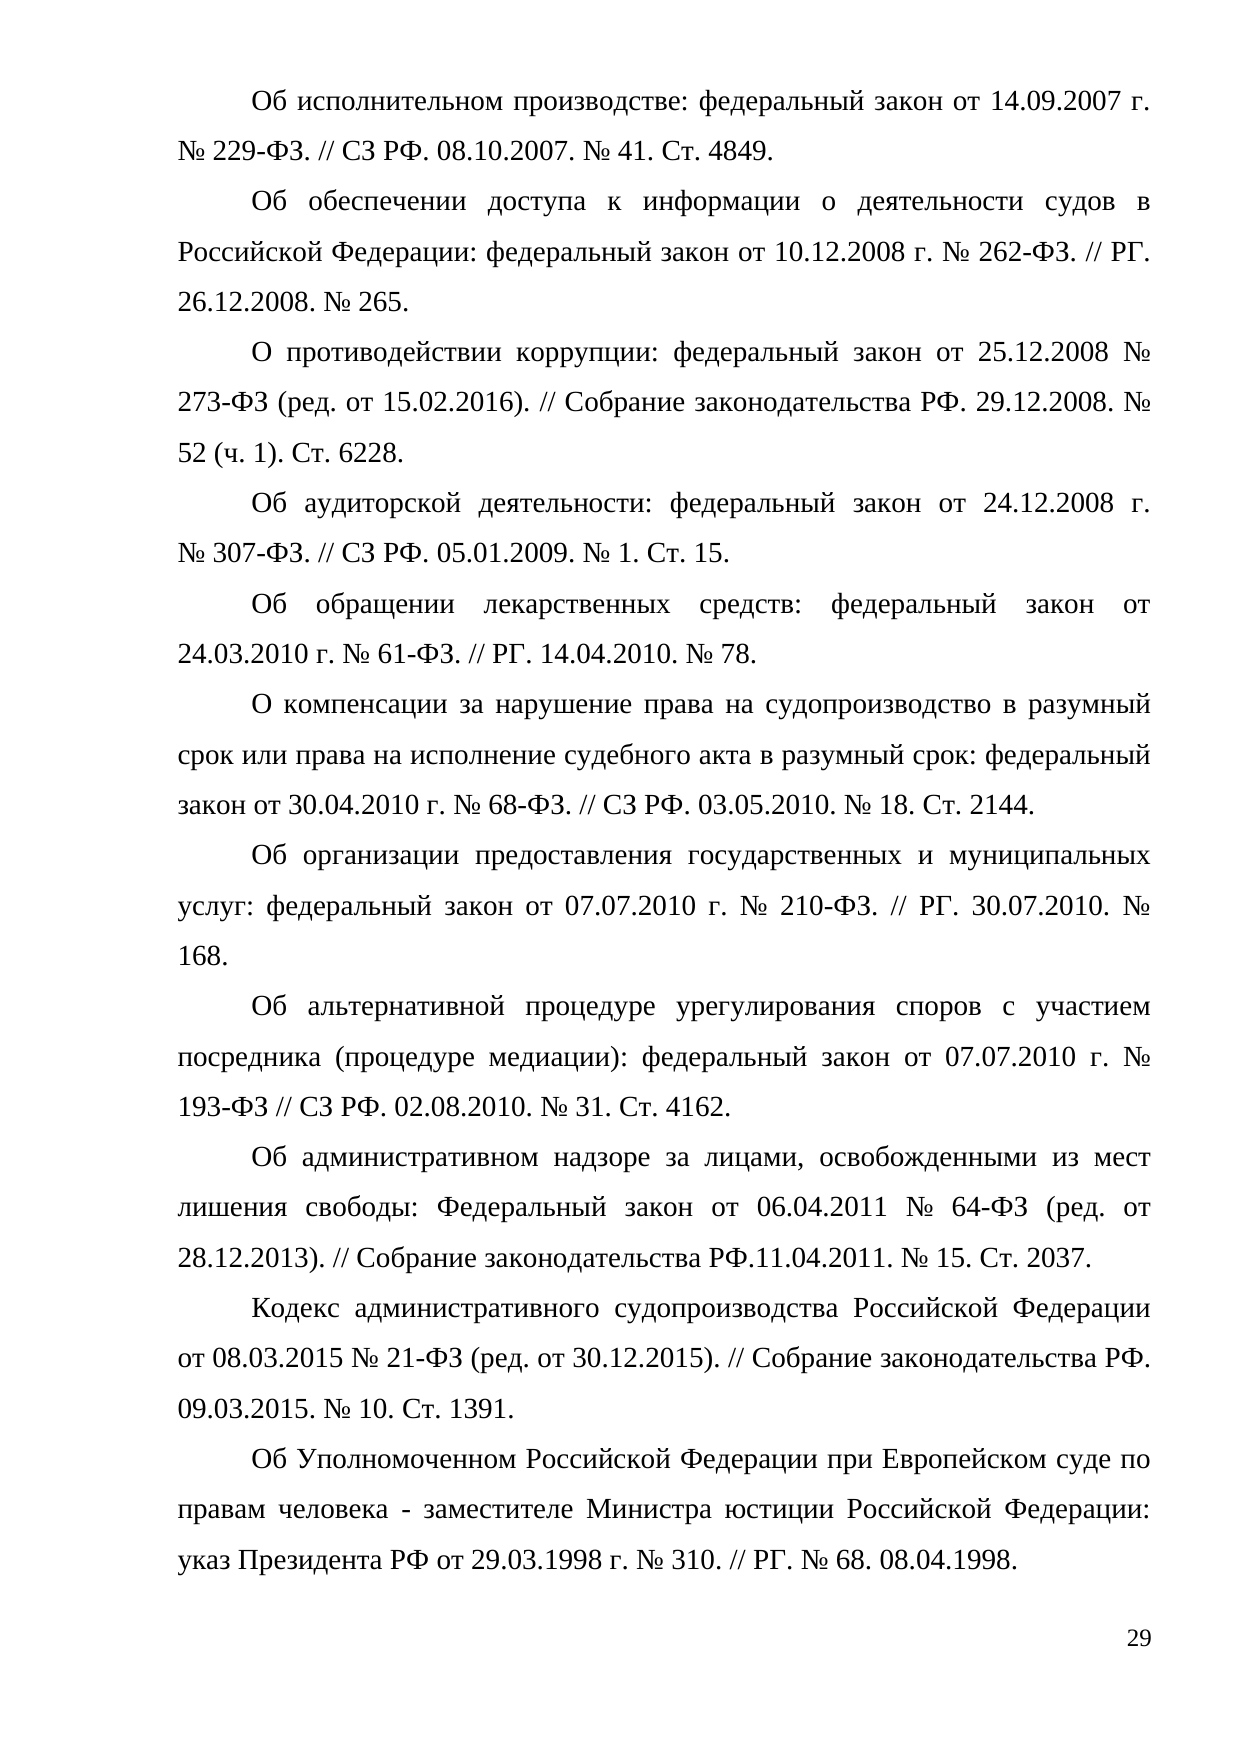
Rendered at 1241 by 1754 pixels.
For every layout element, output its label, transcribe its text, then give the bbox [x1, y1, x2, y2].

text Об альтернативной процедуре урегулирования споров с участием посредника (процедуре медиации): федеральный закон от 07.07.2010 г. № 193-ФЗ // СЗ РФ. 02.08.2010. № 31. Ст. 4162. [177, 988, 1152, 1122]
text Об организации предоставления государственных и муниципальных услуг: федеральный закон от 07.07.2010 г. № 210-ФЗ. // РГ. 30.07.2010. № 168. [177, 837, 1152, 972]
text Кодекс административного судопроизводства Российской Федерации от 08.03.2015 № 21-ФЗ (ред. от 30.12.2015). // Собрание законодательства РФ. 09.03.2015. № 10. Ст. 1391. [177, 1290, 1152, 1424]
text Об обеспечении доступа к информации о деятельности судов в Российской Федерации: федеральный закон от 10.12.2008 г. № 262-ФЗ. // РГ. 26.12.2008. № 265. [177, 183, 1152, 317]
text Об аудиторской деятельности: федеральный закон от 24.12.2008 г. № 307-ФЗ. // СЗ РФ. 05.01.2009. № 1. Ст. 15. [177, 485, 1152, 569]
text О противодействии коррупции: федеральный закон от 25.12.2008 № 273-ФЗ (ред. от 15.02.2016). // Собрание законодательства РФ. 29.12.2008. № 52 (ч. 1). Ст. 6228. [177, 334, 1152, 468]
text О компенсации за нарушение права на судопроизводство в разумный срок или права на исполнение судебного акта в разумный срок: федеральный закон от 30.04.2010 г. № 68-ФЗ. // СЗ РФ. 03.05.2010. № 18. Ст. 2144. [177, 686, 1152, 821]
text Об обращении лекарственных средств: федеральный закон от 24.03.2010 г. № 61-ФЗ. // РГ. 14.04.2010. № 78. [177, 586, 1152, 670]
text Об Уполномоченном Российской Федерации при Европейском суде по правам человека - заместителе Министра юстиции Российской Федерации: указ Президента РФ от 29.03.1998 г. № 310. // РГ. № 68. 08.04.1998. [177, 1441, 1152, 1575]
text Об административном надзоре за лицами, освобожденными из мест лишения свободы: Федеральный закон от 06.04.2011 № 64-ФЗ (ред. от 28.12.2013). // Собрание законодательства РФ.11.04.2011. № 15. Ст. 2037. [177, 1139, 1152, 1273]
text Об исполнительном производстве: федеральный закон от 14.09.2007 г. № 229-ФЗ. // СЗ РФ. 08.10.2007. № 41. Ст. 4849. [177, 83, 1152, 167]
